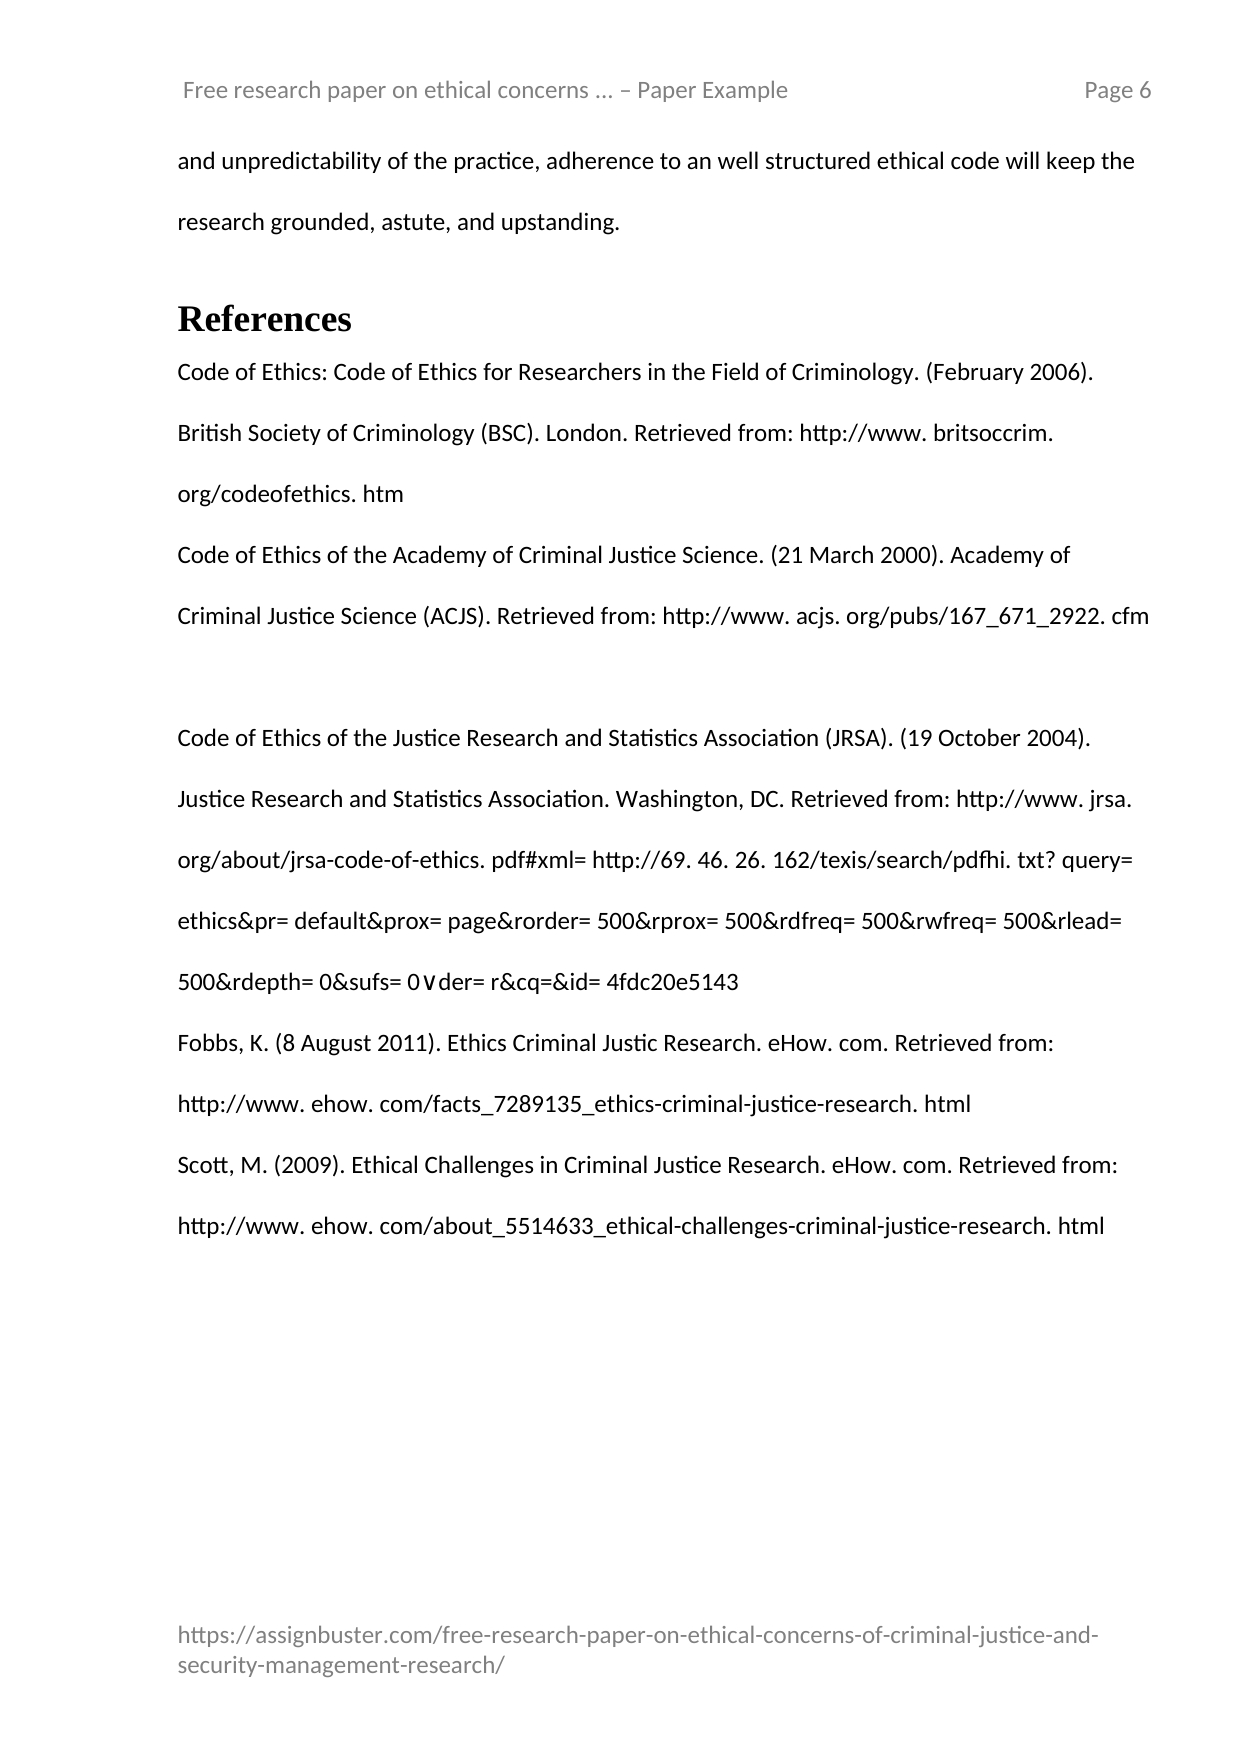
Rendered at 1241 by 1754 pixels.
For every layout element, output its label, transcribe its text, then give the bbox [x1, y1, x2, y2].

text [177, 145, 1152, 237]
subtitle References [177, 297, 1152, 340]
text Code of Ethics: Code of Ethics for Researchers in the Field of Criminology. (February 2006). British Society of Criminology (BSC). London. Retrieved from: http://www. britsoccrim. org/codeofethics. htm Code of Ethics of the Academy of Criminal Justice Science. (21 March 2000). Academy of Criminal Justice Science (ACJS). Retrieved from: http://www. acjs. org/pubs/167_671_2922. cfm Code of Ethics of the Justice Research and Statistics Association (JRSA). (19 October 2004). Justice Research and Statistics Association. Washington, DC. Retrieved from: http://www. jrsa. org/about/jrsa-code-of-ethics. pdf#xml= http://69. 46. 26. 162/texis/search/pdfhi. txt? query= ethics&pr= default&prox= page&rorder= 500&rprox= 500&rdfreq= 500&rwfreq= 500&rlead= 500&rdepth= 0&sufs= 0∨der= r&cq=&id= 4fdc20e5143 Fobbs, K. (8 August 2011). Ethics Criminal Justic Research. eHow. com. Retrieved from: http://www. ehow. com/facts_7289135_ethics-criminal-justice-research. html Scott, M. (2009). Ethical Challenges in Criminal Justice Research. eHow. com. Retrieved from: http://www. ehow. com/about_5514633_ethical-challenges-criminal-justice-research. html [177, 356, 1152, 1241]
